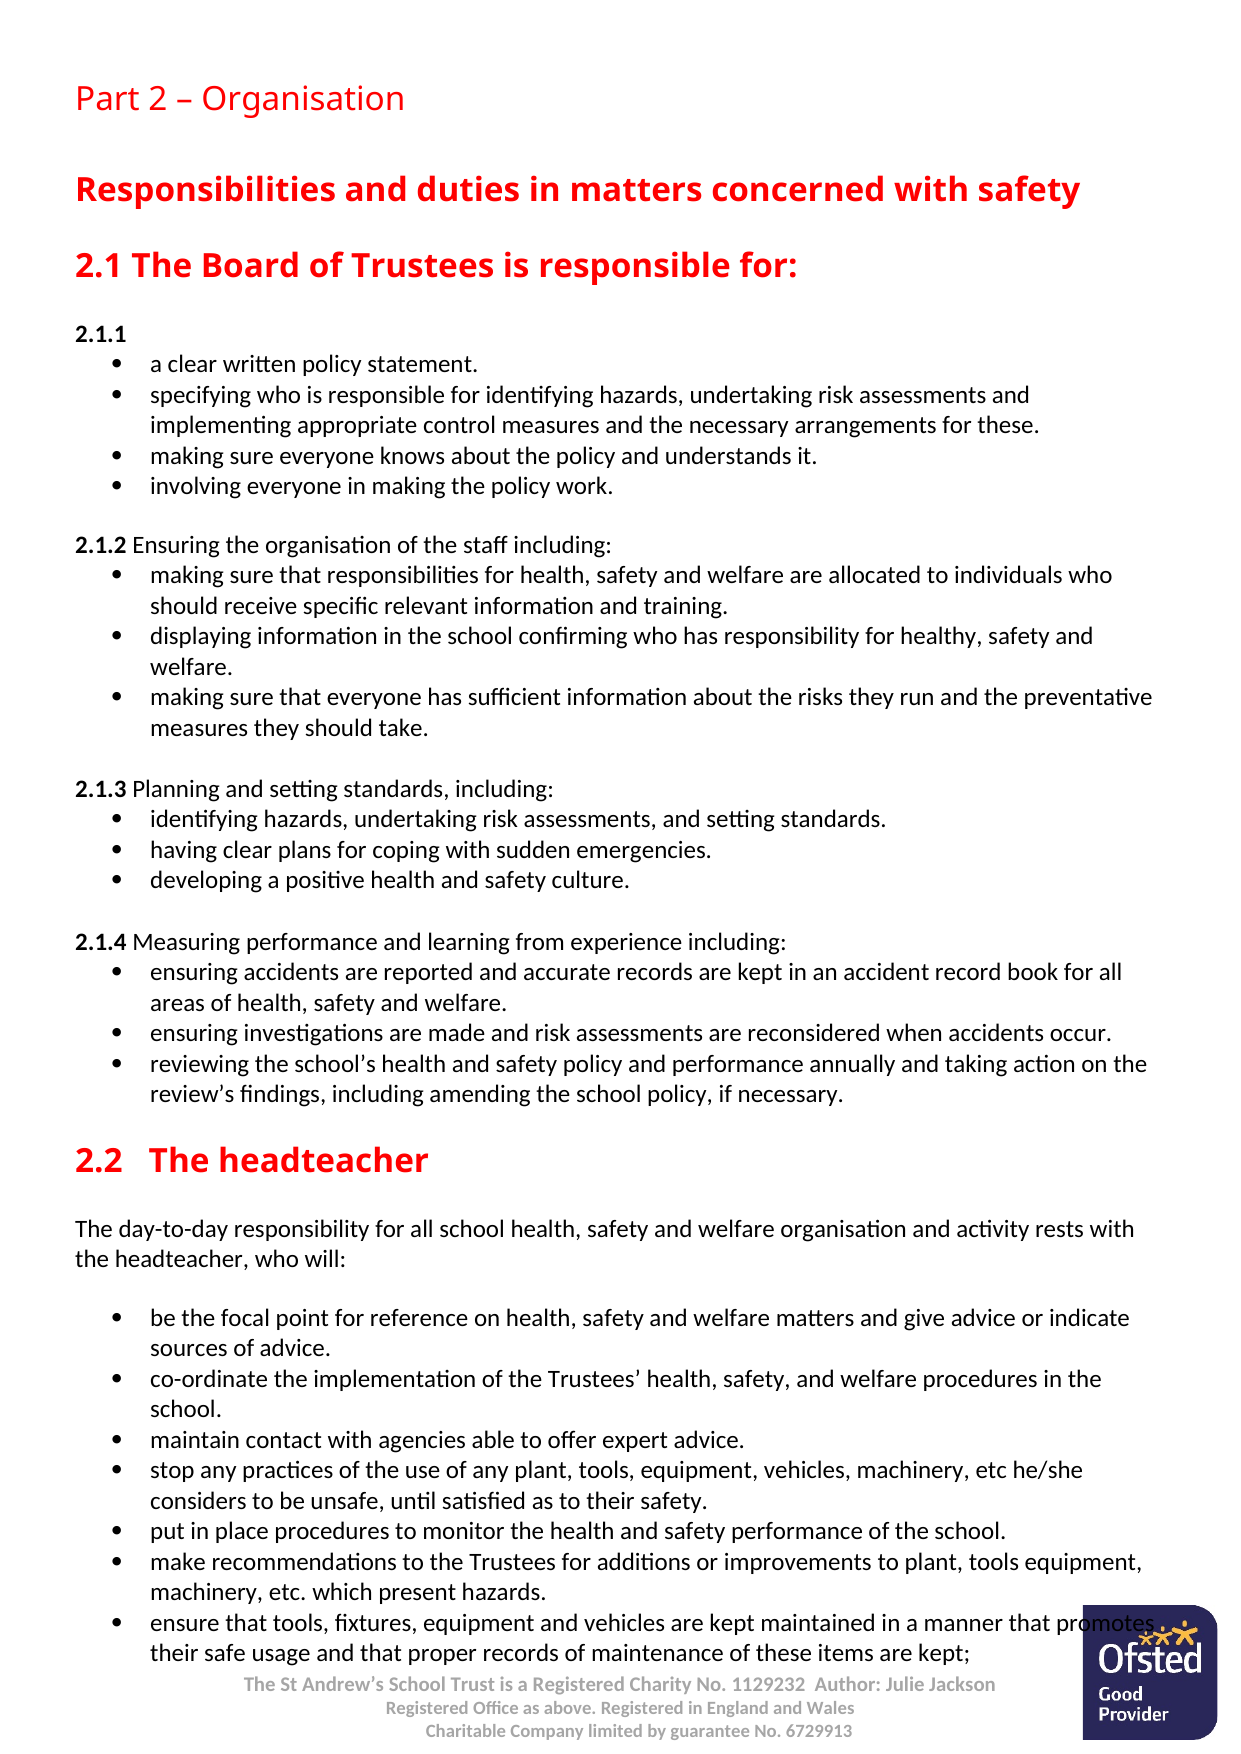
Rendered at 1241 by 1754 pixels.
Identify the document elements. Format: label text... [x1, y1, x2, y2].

list make recommendations to the Trustees for additions or improvements to plant, tools equipment, machinery, etc. which present hazards. [112, 1546, 1165, 1607]
list a clear written policy statement. [112, 348, 1165, 379]
list ensure that tools, fixtures, equipment and vehicles are kept maintained in a manner that promotes their safe usage and that proper records of maintenance of these items are kept; [112, 1607, 1165, 1668]
text 2.1.1 [75, 287, 1165, 348]
list reviewing the school’s health and safety policy and performance annually and taking action on the review’s findings, including amending the school policy, if necessary. [112, 1048, 1165, 1137]
list be the focal point for reference on health, safety and welfare matters and give advice or indicate sources of advice. [112, 1302, 1165, 1363]
list put in place procedures to monitor the health and safety performance of the school. [112, 1515, 1165, 1546]
text 2.1.2 Ensuring the organisation of the staff including: [75, 529, 1165, 559]
list making sure everyone knows about the policy and understands it. [112, 440, 1165, 470]
list ensuring investigations are made and risk assessments are reconsidered when accidents occur. [112, 1017, 1165, 1048]
list specifying who is responsible for identifying hazards, undertaking risk assessments and implementing appropriate control measures and the necessary arrangements for these. [112, 379, 1165, 440]
list maintain contact with agencies able to offer expert advice. [112, 1424, 1165, 1454]
list co-ordinate the implementation of the Trustees’ health, safety, and welfare procedures in the school. [112, 1363, 1165, 1424]
text 2.1.4 Measuring performance and learning from experience including: [75, 895, 1165, 956]
text The day-to-day responsibility for all school health, safety and welfare organisation and activity rests with the headteacher, who will: [75, 1213, 1165, 1302]
list stop any practices of the use of any plant, tools, equipment, vehicles, machinery, etc he/she considers to be unsafe, until satisfied as to their safety. [112, 1454, 1165, 1515]
list identifying hazards, undertaking risk assessments, and setting standards. [112, 803, 1165, 834]
list making sure that everyone has sufficient information about the risks they run and the preventative measures they should take. [112, 681, 1165, 742]
list having clear plans for coping with sudden emergencies. [112, 834, 1165, 864]
list displaying information in the school confirming who has responsibility for healthy, safety and welfare. [112, 620, 1165, 681]
list ensuring accidents are reported and accurate records are kept in an accident record book for all areas of health, safety and welfare. [112, 956, 1165, 1017]
text Responsibilities and duties in matters concerned with safety 2.1 The Board of Trustees is responsible for: [75, 166, 1165, 287]
list making sure that responsibilities for health, safety and welfare are allocated to individuals who should receive specific relevant information and training. [112, 559, 1165, 620]
list involving everyone in making the policy work. [112, 470, 1165, 529]
text 2.2 The headteacher [75, 1137, 1165, 1182]
text 2.1.3 Planning and setting standards, including: [75, 773, 1165, 803]
text Part 2 – Organisation [75, 75, 1165, 120]
picture [1082, 1605, 1218, 1740]
list developing a positive health and safety culture. [112, 864, 1165, 895]
